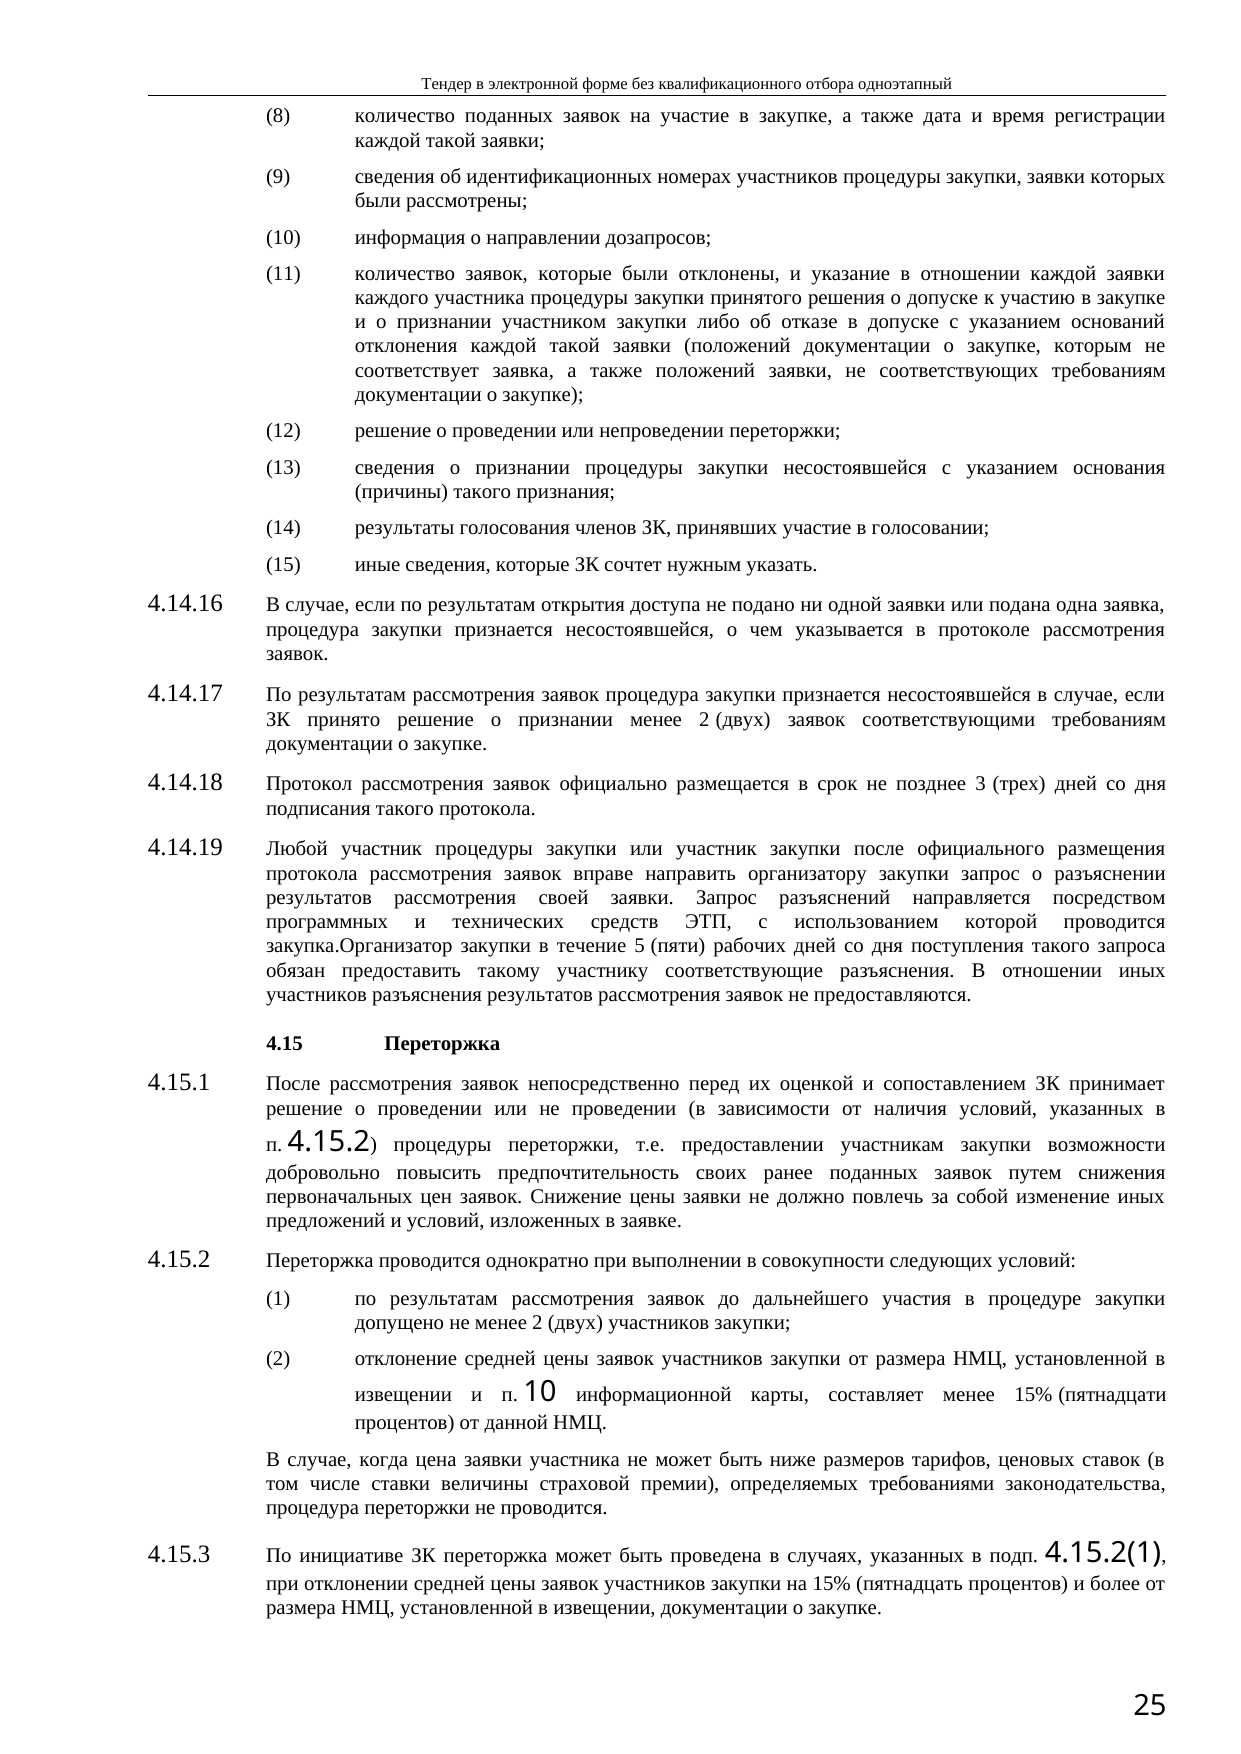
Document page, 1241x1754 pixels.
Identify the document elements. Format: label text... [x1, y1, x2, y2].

text отклонение средней цены заявок участников закупки от размера НМЦ, установленной в извещении и п. 10 информационной карты, составляет менее 15% (пятнадцати процентов) от данной НМЦ. [266, 1346, 1166, 1434]
text Любой участник процедуры закупки или участник закупки после официального размещения протокола рассмотрения заявок вправе направить организатору закупки запрос о разъяснении результатов рассмотрения своей заявки. Запрос разъяснений направляется посредством программных и технических средств ЭТП, с использованием которой проводится закупка.Организатор закупки в течение 5 (пяти) рабочих дней со дня поступления такого запроса обязан предоставить такому участнику соответствующие разъяснения. В отношении иных участников разъяснения результатов рассмотрения заявок не предоставляются. [148, 832, 1166, 1006]
text количество поданных заявок на участие в закупке, а также дата и время регистрации каждой такой заявки; [266, 103, 1166, 152]
text Переторжка [266, 1031, 1166, 1055]
text по результатам рассмотрения заявок до дальнейшего участия в процедуре закупки допущено не менее 2 (двух) участников закупки; [266, 1286, 1166, 1334]
text информация о направлении дозапросов; [266, 225, 1166, 249]
text Протокол рассмотрения заявок официально размещается в срок не позднее 3 (трех) дней со дня подписания такого протокола. [148, 767, 1166, 820]
text количество заявок, которые были отклонены, и указание в отношении каждой заявки каждого участника процедуры закупки принятого решения о допуске к участию в закупке и о признании участником закупки либо об отказе в допуске с указанием оснований отклонения каждой такой заявки (положений документации о закупке, которым не соответствует заявка, а также положений заявки, не соответствующих требованиям документации о закупке); [266, 261, 1166, 406]
text В случае, если по результатам открытия доступа не подано ни одной заявки или подана одна заявка, процедура закупки признается несостоявшейся, о чем указывается в протоколе рассмотрения заявок. [148, 588, 1166, 665]
text По результатам рассмотрения заявок процедура закупки признается несостоявшейся в случае, если ЗК принято решение о признании менее 2 (двух) заявок соответствующими требованиям документации о закупке. [148, 678, 1166, 755]
text сведения о признании процедуры закупки несостоявшейся с указанием основания (причины) такого признания; [266, 455, 1166, 503]
text результаты голосования членов ЗК, принявших участие в голосовании; [266, 515, 1166, 539]
text По инициативе ЗК переторжка может быть проведена в случаях, указанных в подп. 4.15.2(1), при отклонении средней цены заявок участников закупки на 15% (пятнадцать процентов) и более от размера НМЦ, установленной в извещении, документации о закупке. [148, 1531, 1166, 1619]
text После рассмотрения заявок непосредственно перед их оценкой и сопоставлением ЗК принимает решение о проведении или не проведении (в зависимости от наличия условий, указанных в п. 4.15.2) процедуры переторжки, т.е. предоставлении участникам закупки возможности добровольно повысить предпочтительность своих ранее поданных заявок путем снижения первоначальных цен заявок. Снижение цены заявки не должно повлечь за собой изменение иных предложений и условий, изложенных в заявке. [148, 1067, 1166, 1232]
text сведения об идентификационных номерах участников процедуры закупки, заявки которых были рассмотрены; [266, 164, 1166, 212]
text В случае, когда цена заявки участника не может быть ниже размеров тарифов, ценовых ставок (в том числе ставки величины страховой премии), определяемых требованиями законодательства, процедура переторжки не проводится. [148, 1447, 1166, 1519]
text иные сведения, которые ЗК сочтет нужным указать. [266, 552, 1166, 576]
text Переторжка проводится однократно при выполнении в совокупности следующих условий: [148, 1244, 1166, 1273]
text решение о проведении или непроведении переторжки; [266, 418, 1166, 442]
